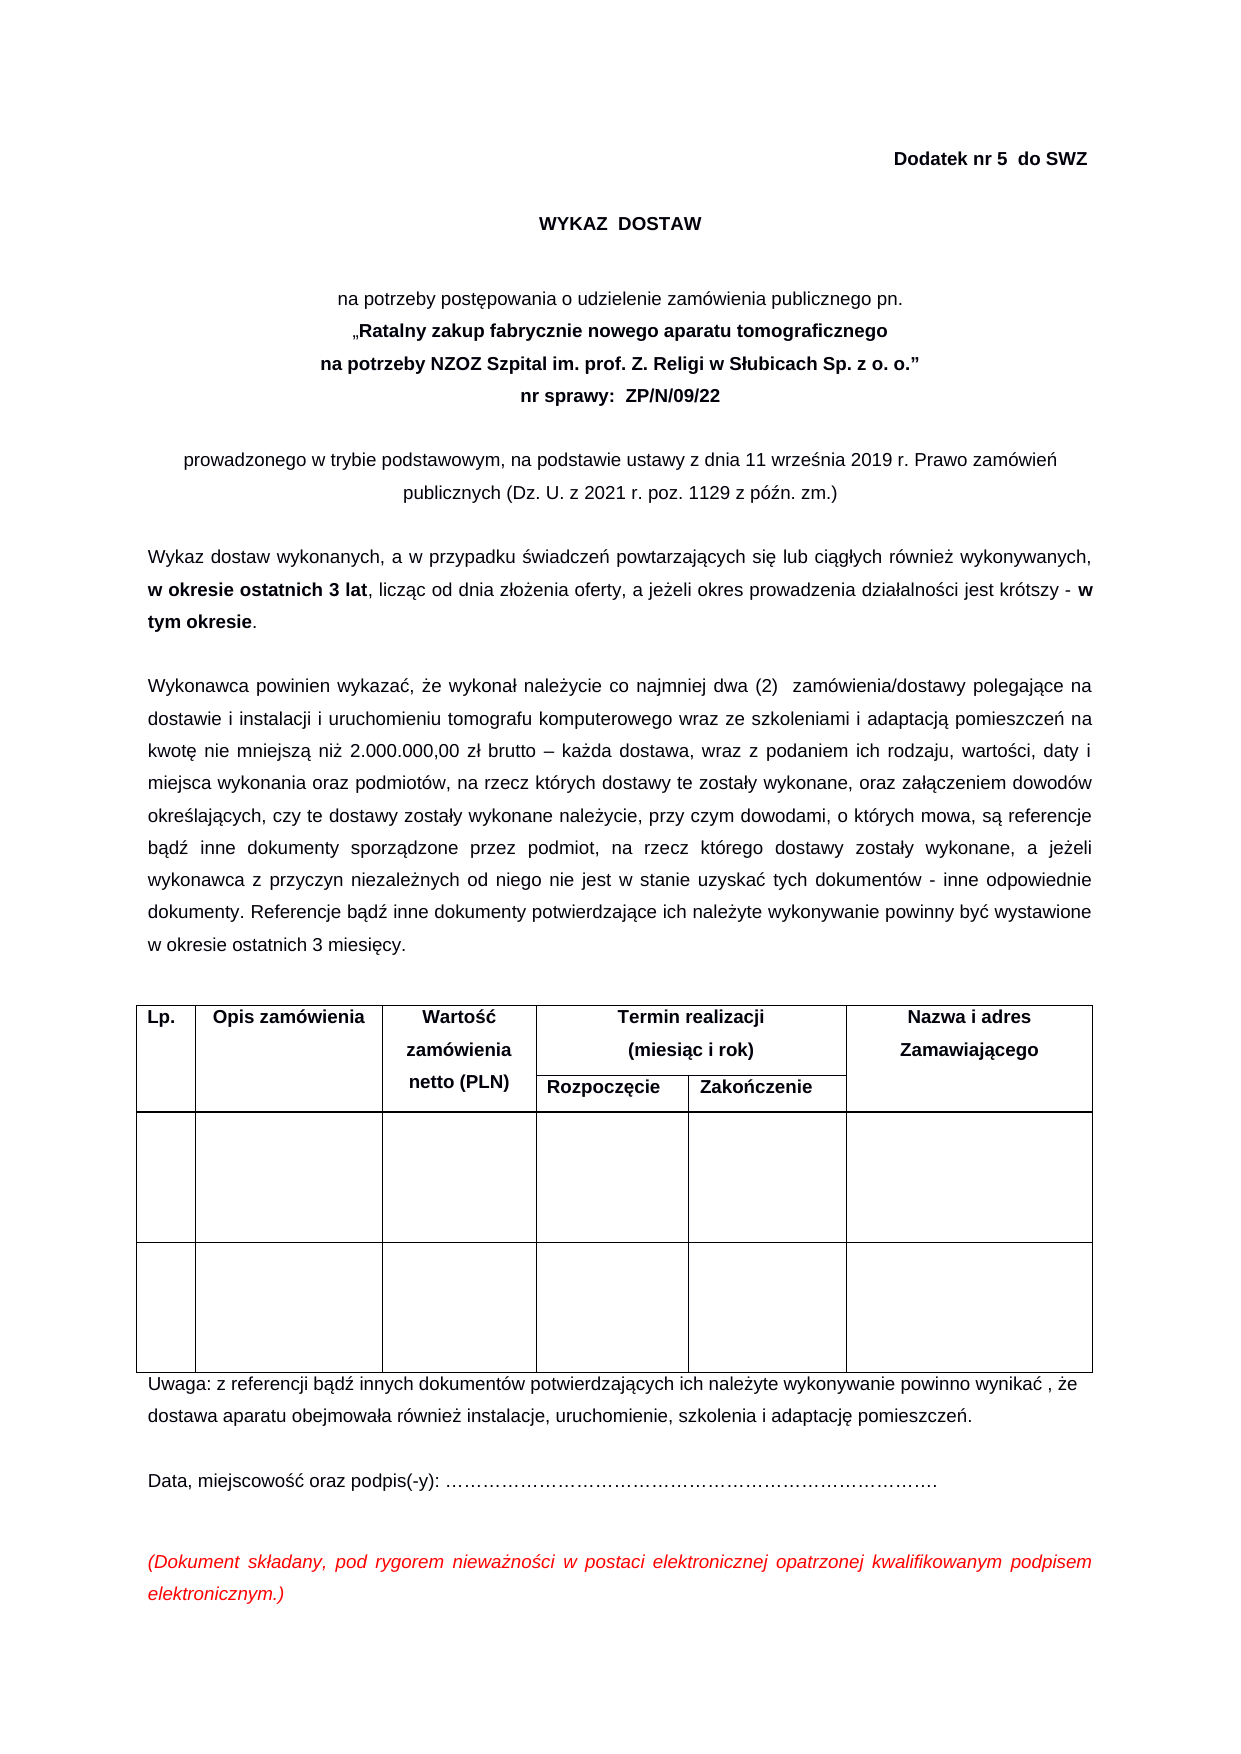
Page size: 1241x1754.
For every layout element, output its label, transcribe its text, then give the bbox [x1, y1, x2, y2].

table_header Wartość zamówienia netto (PLN) [383, 1006, 536, 1111]
table_header Lp. [137, 1006, 195, 1111]
table_cell [137, 1243, 195, 1372]
table_cell [196, 1243, 382, 1372]
table_cell [689, 1113, 846, 1242]
text nr sprawy: ZP/N/09/22 [148, 384, 1093, 406]
text „Ratalny zakup fabrycznie nowego aparatu tomograficznego [148, 320, 1093, 342]
text Uwaga: z referencji bądź innych dokumentów potwierdzających ich należyte wykonywanie powinno wynikać , że dostawa aparatu obejmowała również instalacje, uruchomienie, szkolenia i adaptację pomieszczeń. [148, 1373, 1093, 1427]
table_cell [383, 1243, 536, 1372]
table_header Opis zamówienia [196, 1006, 382, 1111]
table_header Nazwa i adres Zamawiającego [847, 1006, 1092, 1111]
text Dodatek nr 5 do SWZ [295, 148, 1093, 212]
table_cell [847, 1113, 1092, 1242]
text WYKAZ DOSTAW [148, 212, 1093, 234]
table_cell [537, 1113, 688, 1242]
text Wykonawca powinien wykazać, że wykonał należycie co najmniej dwa (2) zamówienia/dostawy polegające na dostawie i instalacji i uruchomieniu tomografu komputerowego wraz ze szkoleniami i adaptacją pomieszczeń na kwotę nie mniejszą niż 2.000.000,00 zł brutto – każda dostawa, wraz z podaniem ich rodzaju, wartości, daty i miejsca wykonania oraz podmiotów, na rzecz których dostawy te zostały wykonane, oraz załączeniem dowodów określających, czy te dostawy zostały wykonane należycie, przy czym dowodami, o których mowa, są referencje bądź inne dokumenty sporządzone przez podmiot, na rzecz którego dostawy zostały wykonane, a jeżeli wykonawca z przyczyn niezależnych od niego nie jest w stanie uzyskać tych dokumentów - inne odpowiednie dokumenty. Referencje bądź inne dokumenty potwierdzające ich należyte wykonywanie powinny być wystawione w okresie ostatnich 3 miesięcy. [148, 675, 1093, 955]
text na potrzeby postępowania o udzielenie zamówienia publicznego pn. [148, 255, 1093, 309]
table_cell [137, 1113, 195, 1242]
table_cell [196, 1113, 382, 1242]
table_cell [383, 1113, 536, 1242]
text Wykaz dostaw wykonanych, a w przypadku świadczeń powtarzających się lub ciągłych również wykonywanych, w okresie ostatnich 3 lat, licząc od dnia złożenia oferty, a jeżeli okres prowadzenia działalności jest krótszy - w tym okresie. [148, 546, 1093, 632]
table_cell Zakończenie [689, 1076, 846, 1111]
text (Dokument składany, pod rygorem nieważności w postaci elektronicznej opatrzonej kwalifikowanym podpisem elektronicznym.) [148, 1551, 1093, 1605]
text prowadzonego w trybie podstawowym, na podstawie ustawy z dnia 11 września 2019 r. Prawo zamówień publicznych (Dz. U. z 2021 r. poz. 1129 z późn. zm.) [148, 449, 1093, 503]
table_header Termin realizacji (miesiąc i rok) [537, 1006, 846, 1074]
table_cell [847, 1243, 1092, 1372]
text na potrzeby NZOZ Szpital im. prof. Z. Religi w Słubicach Sp. z o. o.” [148, 352, 1093, 374]
text Data, miejscowość oraz podpis(-y): ……………………………………………………………………. [148, 1470, 1093, 1491]
table_cell [537, 1243, 688, 1372]
table_cell Rozpoczęcie [537, 1076, 688, 1111]
table_cell [689, 1243, 846, 1372]
